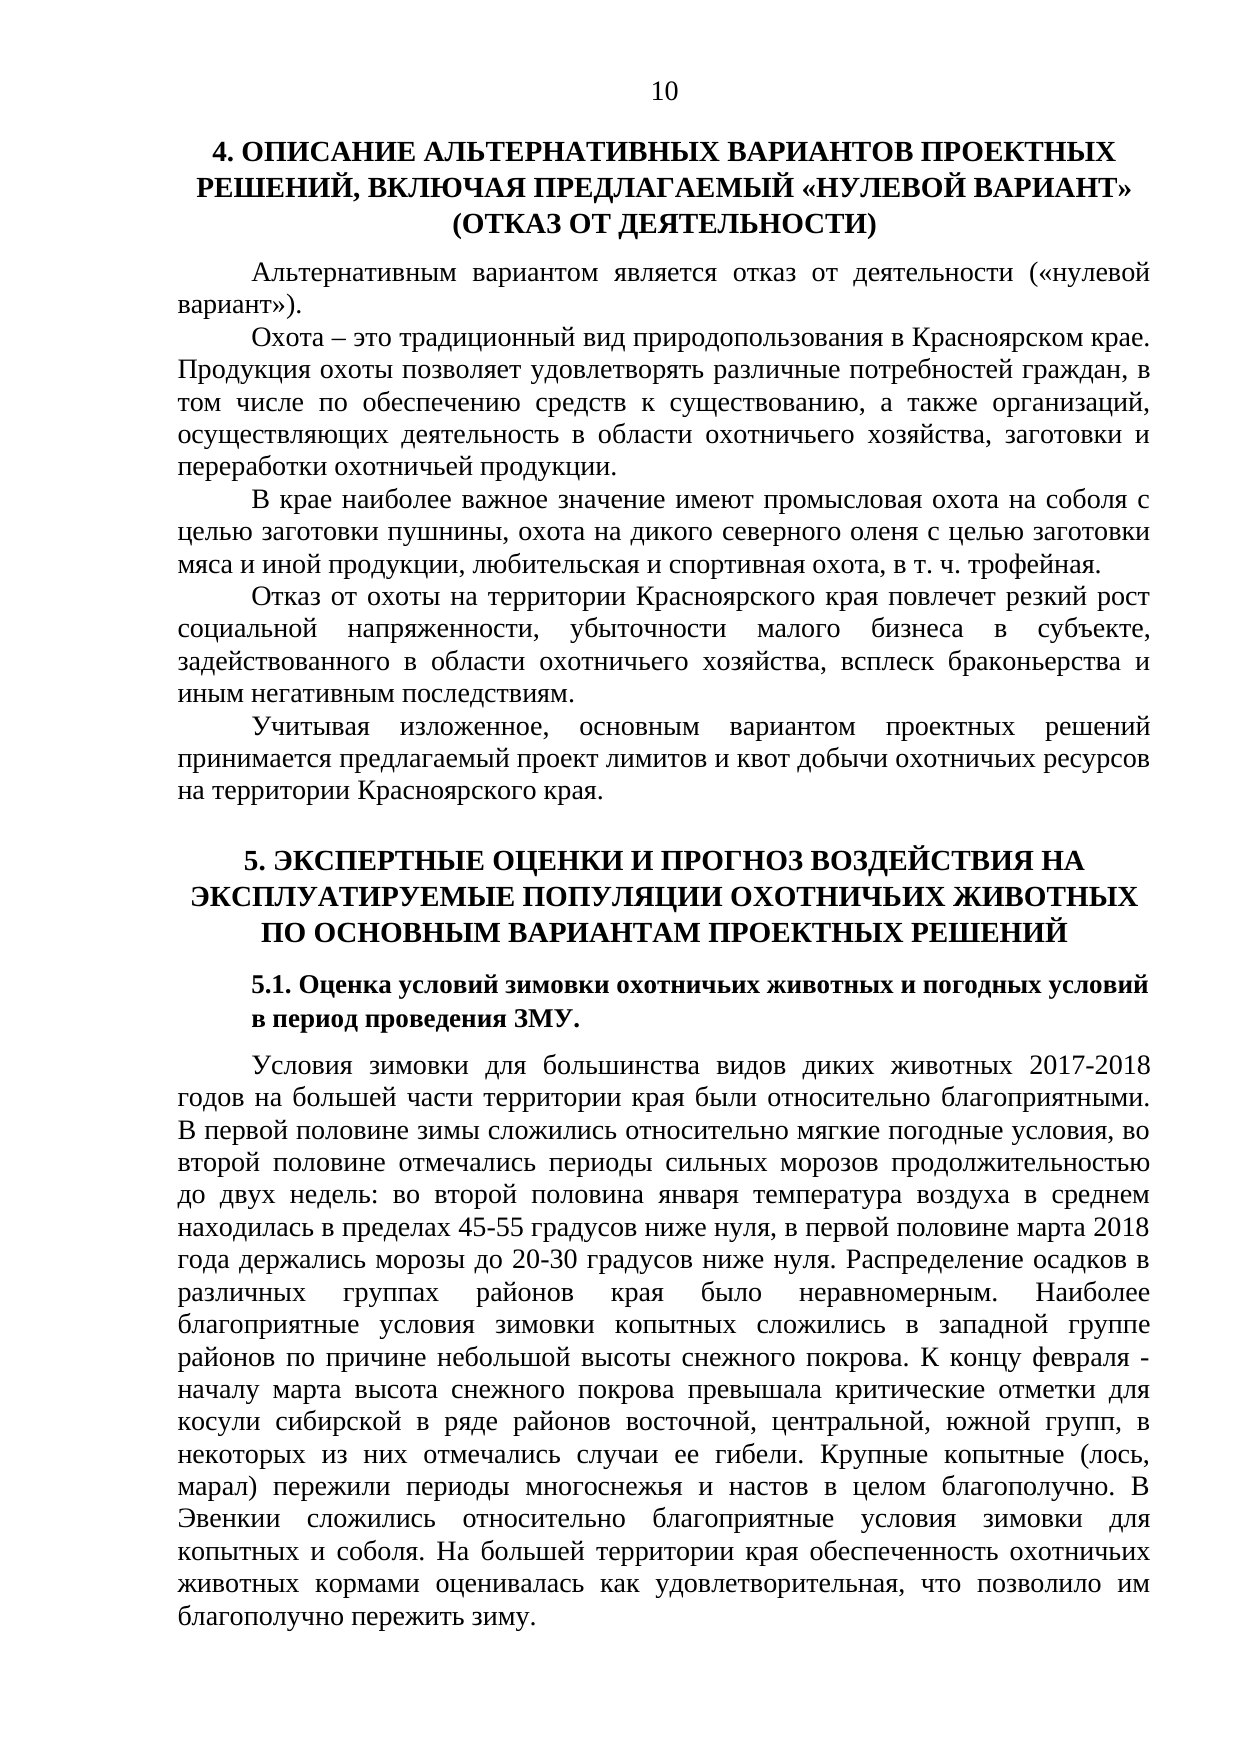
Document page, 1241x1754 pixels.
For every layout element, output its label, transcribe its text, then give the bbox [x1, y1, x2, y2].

text Учитывая изложенное, основным вариантом проектных решений принимается предлагаемый проект лимитов и квот добычи охотничьих ресурсов на территории Красноярского края. [177, 709, 1152, 806]
text В крае наиболее важное значение имеют промысловая охота на соболя с целью заготовки пушнины, охота на дикого северного оленя с целью заготовки мяса и иной продукции, любительская и спортивная охота, в т. ч. трофейная. [177, 482, 1152, 579]
text Отказ от охоты на территории Красноярского края повлечет резкий рост социальной напряженности, убыточности малого бизнеса в субъекте, задействованного в области охотничьего хозяйства, всплеск браконьерства и иным негативным последствиям. [177, 579, 1152, 709]
subtitle 4. ОПИСАНИЕ АЛЬТЕРНАТИВНЫХ ВАРИАНТОВ ПРОЕКТНЫХ РЕШЕНИЙ, ВКЛЮЧАЯ ПРЕДЛАГАЕМЫЙ «НУЛЕВОЙ ВАРИАНТ» (ОТКАЗ ОТ ДЕЯТЕЛЬНОСТИ) [177, 134, 1152, 240]
subtitle 5. ЭКСПЕРТНЫЕ ОЦЕНКИ И ПРОГНОЗ ВОЗДЕЙСТВИЯ НА ЭКСПЛУАТИРУЕМЫЕ ПОПУЛЯЦИИ ОХОТНИЧЬИХ ЖИВОТНЫХ ПО ОСНОВНЫМ ВАРИАНТАМ ПРОЕКТНЫХ РЕШЕНИЙ [177, 843, 1152, 949]
text Альтернативным вариантом является отказ от деятельности («нулевой вариант»). [177, 255, 1152, 320]
text Условия зимовки для большинства видов диких животных 2017-2018 годов на большей части территории края были относительно благоприятными. В первой половине зимы сложились относительно мягкие погодные условия, во второй половине отмечались периоды сильных морозов продолжительностью до двух недель: во второй половина января температура воздуха в среднем находилась в пределах 45-55 градусов ниже нуля, в первой половине марта 2018 года держались морозы до 20-30 градусов ниже нуля. Распределение осадков в различных группах районов края было неравномерным. Наиболее благоприятные условия зимовки копытных сложились в западной группе районов по причине небольшой высоты снежного покрова. К концу февраля - началу марта высота снежного покрова превышала критические отметки для косули сибирской в ряде районов восточной, центральной, южной групп, в некоторых из них отмечались случаи ее гибели. Крупные копытные (лось, марал) пережили периоды многоснежья и настов в целом благополучно. В Эвенкии сложились относительно благоприятные условия зимовки для копытных и соболя. На большей территории края обеспеченность охотничьих животных кормами оценивалась как удовлетворительная, что позволило им благополучно пережить зиму. [177, 1048, 1152, 1631]
subtitle 5.1. Оценка условий зимовки охотничьих животных и погодных условий в период проведения ЗМУ. [251, 968, 1152, 1033]
text Охота – это традиционный вид природопользования в Красноярском крае. Продукция охоты позволяет удовлетворять различные потребностей граждан, в том числе по обеспечению средств к существованию, а также организаций, осуществляющих деятельность в области охотничьего хозяйства, заготовки и переработки охотничьей продукции. [177, 320, 1152, 482]
